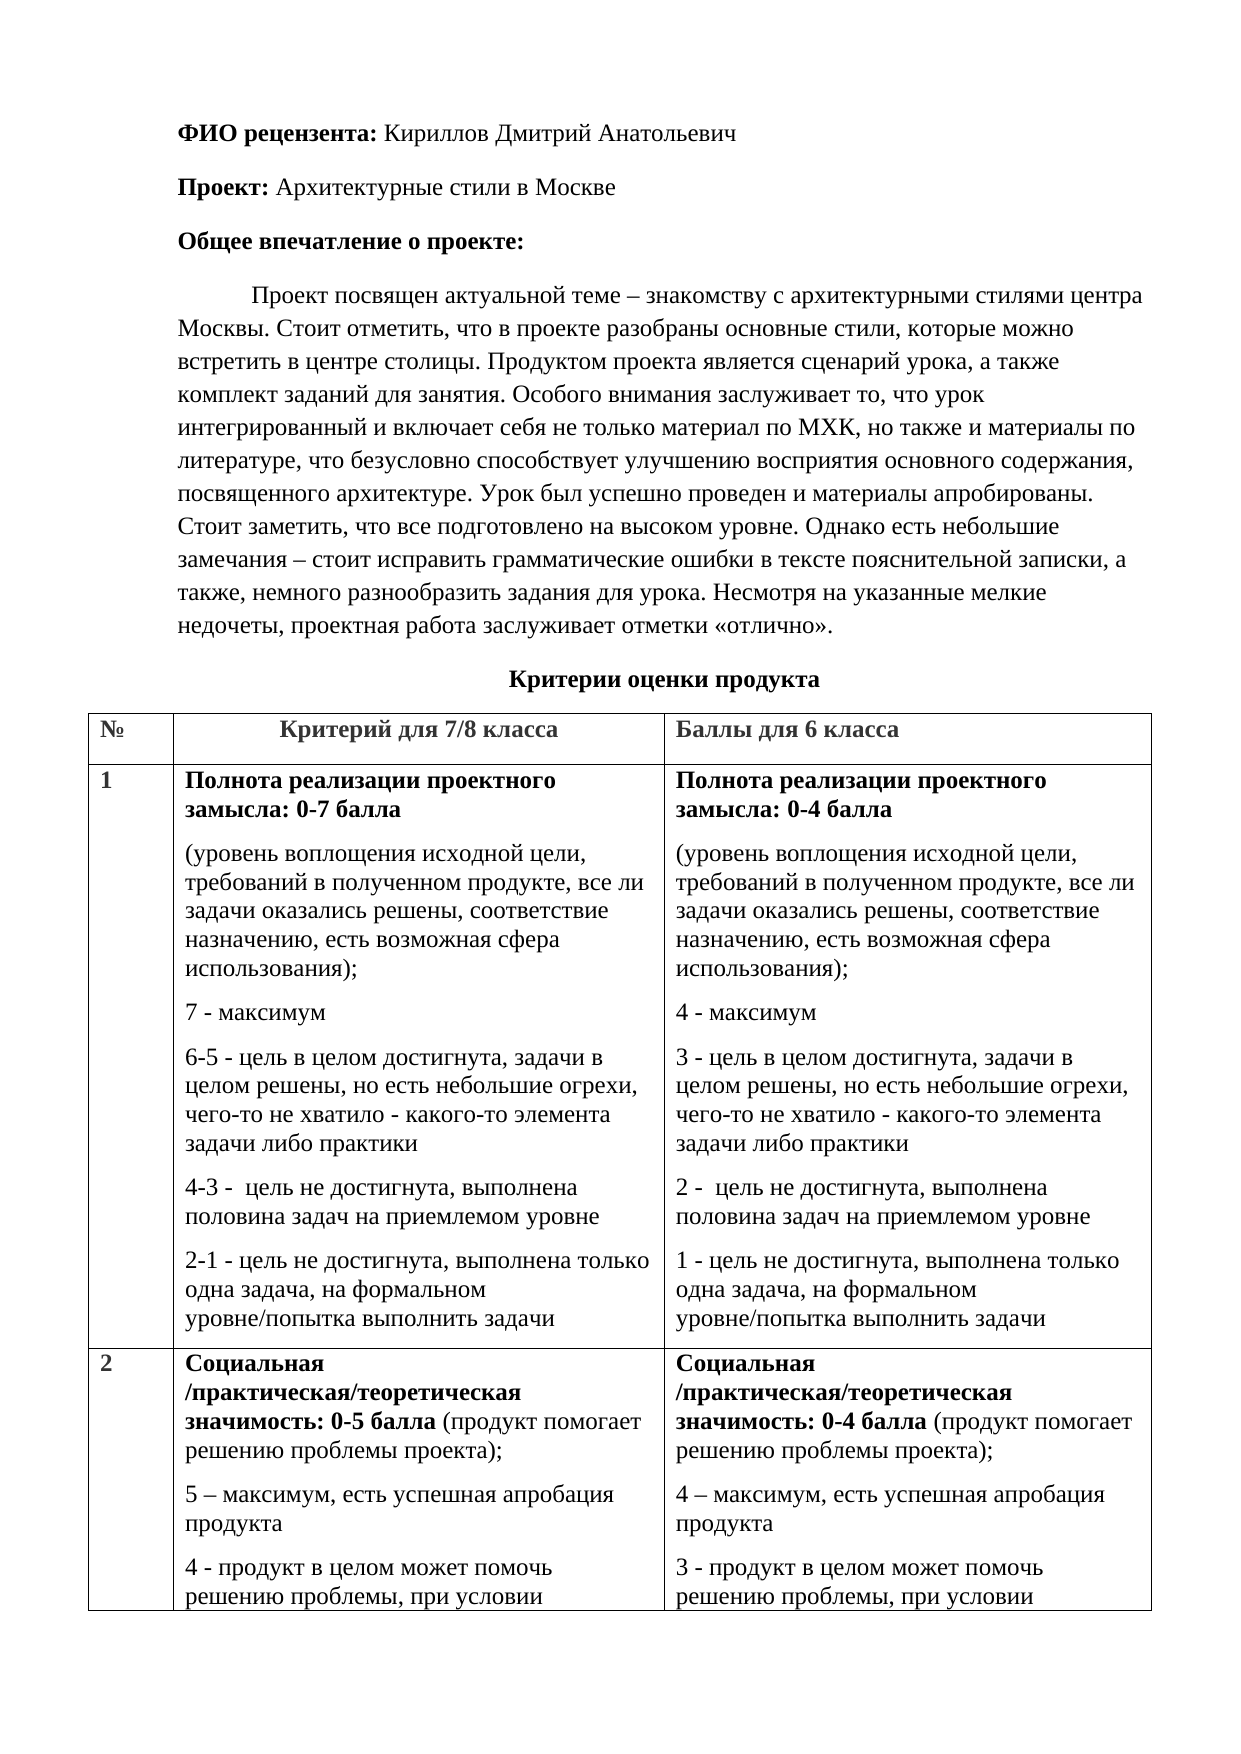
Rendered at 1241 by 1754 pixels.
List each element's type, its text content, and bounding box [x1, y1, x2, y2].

table_cell Полнота реализации проектного замысла: 0-7 балла (уровень воплощения исходной цели, требований в полученном продукте, все ли задачи оказались решены, соответствие назначению, есть возможная сфера использования); 7 - максимум 6-5 - цель в целом достигнута, задачи в целом решены, но есть небольшие огрехи, чего-то не хватило - какого-то элемента задачи либо практики 4-3 - цель не достигнута, выполнена половина задач на приемлемом уровне 2-1 - цель не достигнута, выполнена только одна задача, на формальном уровне/попытка выполнить задачи [174, 765, 664, 1347]
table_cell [174, 1349, 664, 1610]
text Критерии оценки продукта [177, 664, 1152, 692]
table_cell 1 [89, 765, 173, 1347]
text Проект посвящен актуальной теме – знакомству с архитектурными стилями центра Москвы. Стоит отметить, что в проекте разобраны основные стили, которые можно встретить в центре столицы. Продуктом проекта является сценарий урока, а также комплект заданий для занятия. Особого внимания заслуживает то, что урок интегрированный и включает себя не только материал по МХК, но также и материалы по литературе, что безусловно способствует улучшению восприятия основного содержания, посвященного архитектуре. Урок был успешно проведен и материалы апробированы. Стоит заметить, что все подготовлено на высоком уровне. Однако есть небольшие замечания – стоит исправить грамматические ошибки в тексте пояснительной записки, а также, немного разнообразить задания для урока. Несмотря на указанные мелкие недочеты, проектная работа заслуживает отметки «отлично». [177, 280, 1152, 639]
table_header № [89, 714, 173, 764]
table_cell 2 [89, 1349, 173, 1610]
table_header Баллы для 6 класса [665, 714, 1151, 764]
table_cell Полнота реализации проектного замысла: 0-4 балла (уровень воплощения исходной цели, требований в полученном продукте, все ли задачи оказались решены, соответствие назначению, есть возможная сфера использования); 4 - максимум 3 - цель в целом достигнута, задачи в целом решены, но есть небольшие огрехи, чего-то не хватило - какого-то элемента задачи либо практики 2 - цель не достигнута, выполнена половина задач на приемлемом уровне 1 - цель не достигнута, выполнена только одна задача, на формальном уровне/попытка выполнить задачи [665, 765, 1151, 1347]
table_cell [665, 1349, 1151, 1610]
text ФИО рецензента: Кириллов Дмитрий Анатольевич [177, 118, 1152, 147]
text Проект: Архитектурные стили в Москве [177, 172, 1152, 201]
text Общее впечатление о проекте: [177, 226, 1152, 254]
table_header Критерий для 7/8 класса [174, 714, 664, 764]
